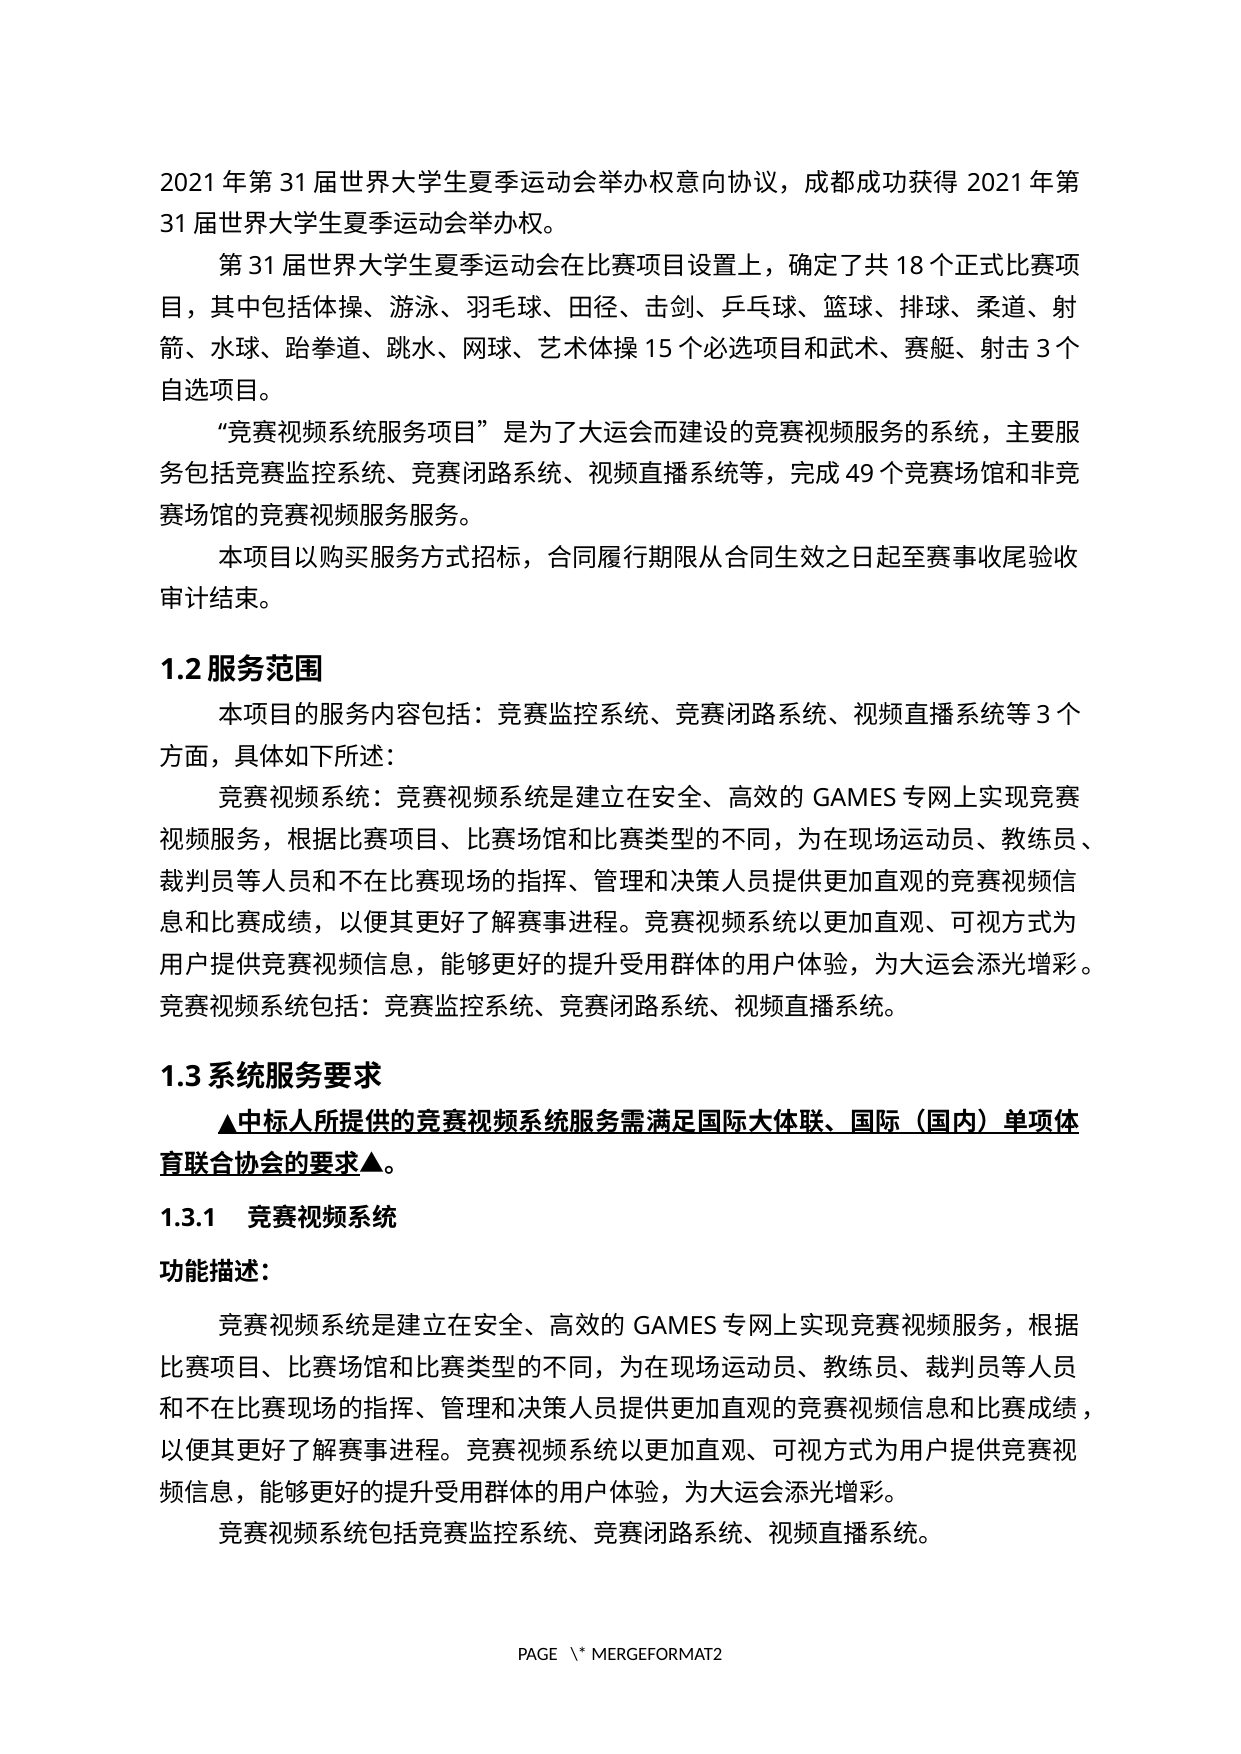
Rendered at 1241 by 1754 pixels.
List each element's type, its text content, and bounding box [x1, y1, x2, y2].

text 竞赛视频系统包括竞赛监控系统、竞赛闭路系统、视频直播系统。 [159, 1514, 1081, 1550]
text 竞赛视频系统：竞赛视频系统是建立在安全、高效的GAMES专网上实现竞赛视频服务，根据比赛项目、比赛场馆和比赛类型的不同，为在现场运动员、教练员、裁判员等人员和不在比赛现场的指挥、管理和决策人员提供更加直观的竞赛视频信息和比赛成绩，以便其更好了解赛事进程。竞赛视频系统以更加直观、可视方式为用户提供竞赛视频信息，能够更好的提升受用群体的用户体验，为大运会添光增彩。竞赛视频系统包括：竞赛监控系统、竞赛闭路系统、视频直播系统。 [159, 778, 1081, 1022]
text 功能描述： [159, 1251, 1081, 1288]
list 1.3系统服务要求 [159, 1053, 1084, 1095]
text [159, 162, 1081, 240]
list 竞赛视频系统 [159, 1197, 1081, 1233]
text 竞赛视频系统是建立在安全、高效的GAMES专网上实现竞赛视频服务，根据比赛项目、比赛场馆和比赛类型的不同，为在现场运动员、教练员、裁判员等人员和不在比赛现场的指挥、管理和决策人员提供更加直观的竞赛视频信息和比赛成绩，以便其更好了解赛事进程。竞赛视频系统以更加直观、可视方式为用户提供竞赛视频信息，能够更好的提升受用群体的用户体验，为大运会添光增彩。 [159, 1306, 1081, 1508]
text 本项目的服务内容包括：竞赛监控系统、竞赛闭路系统、视频直播系统等3个方面，具体如下所述： [159, 694, 1081, 772]
text 第31届世界大学生夏季运动会在比赛项目设置上，确定了共18个正式比赛项目，其中包括体操、游泳、羽毛球、田径、击剑、乒乓球、篮球、排球、柔道、射箭、水球、跆拳道、跳水、网球、艺术体操15个必选项目和武术、赛艇、射击3个自选项目。 [159, 246, 1081, 407]
text “竞赛视频系统服务项目”是为了大运会而建设的竞赛视频服务的系统，主要服务包括竞赛监控系统、竞赛闭路系统、视频直播系统等，完成49个竞赛场馆和非竞赛场馆的竞赛视频服务服务。 [159, 412, 1081, 532]
list 1.2服务范围 [159, 646, 1084, 688]
text ▲中标人所提供的竞赛视频系统服务需满足国际大体联、国际（国内）单项体育联合协会的要求▲。 [159, 1101, 1081, 1179]
text 本项目以购买服务方式招标，合同履行期限从合同生效之日起至赛事收尾验收审计结束。 [159, 537, 1081, 615]
